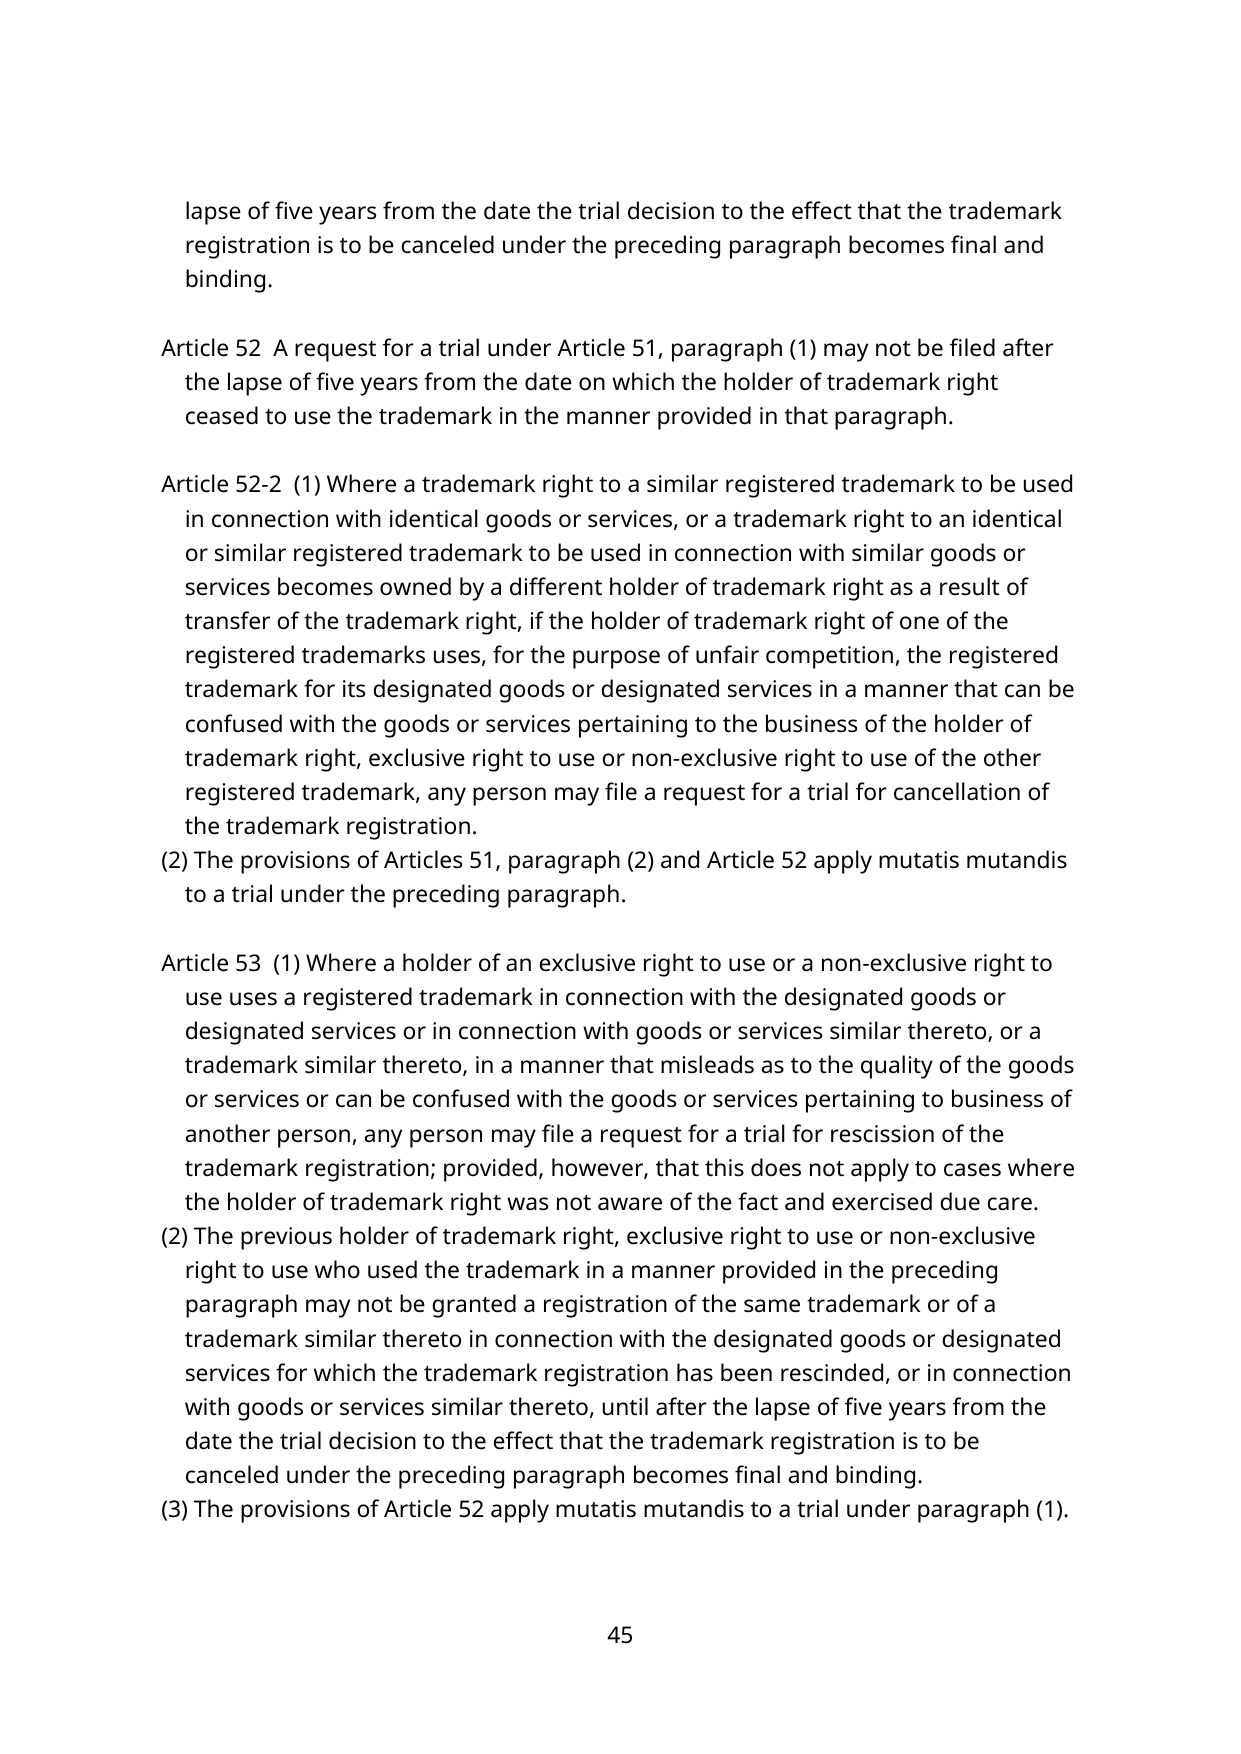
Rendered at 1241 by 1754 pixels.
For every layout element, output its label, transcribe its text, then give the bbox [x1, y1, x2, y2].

text Article 53 (1) Where a holder of an exclusive right to use or a non-exclusive right to use uses a registered trademark in connection with the designated goods or designated services or in connection with goods or services similar thereto, or a trademark similar thereto, in a manner that misleads as to the quality of the goods or services or can be confused with the goods or services pertaining to business of another person, any person may file a request for a trial for rescission of the trademark registration; provided, however, that this does not apply to cases where the holder of trademark right was not aware of the fact and exercised due care. [161, 945, 1079, 1219]
text (2) The provisions of Articles 51, paragraph (2) and Article 52 apply mutatis mutandis to a trial under the preceding paragraph. [161, 843, 1079, 911]
text Article 52 A request for a trial under Article 51, paragraph (1) may not be filed after the lapse of five years from the date on which the holder of trademark right ceased to use the trademark in the manner provided in that paragraph. [161, 330, 1079, 433]
text Article 52-2 (1) Where a trademark right to a similar registered trademark to be used in connection with identical goods or services, or a trademark right to an identical or similar registered trademark to be used in connection with similar goods or services becomes owned by a different holder of trademark right as a result of transfer of the trademark right, if the holder of trademark right of one of the registered trademarks uses, for the purpose of unfair competition, the registered trademark for its designated goods or designated services in a manner that can be confused with the goods or services pertaining to the business of the holder of trademark right, exclusive right to use or non-exclusive right to use of the other registered trademark, any person may file a request for a trial for cancellation of the trademark registration. [161, 467, 1079, 843]
text (2) The previous holder of trademark right, exclusive right to use or non-exclusive right to use who used the trademark in a manner provided in the preceding paragraph may not be granted a registration of the same trademark or of a trademark similar thereto in connection with the designated goods or designated services for which the trademark registration has been rescinded, or in connection with goods or services similar thereto, until after the lapse of five years from the date the trial decision to the effect that the trademark registration is to be canceled under the preceding paragraph becomes final and binding. [161, 1219, 1079, 1492]
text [161, 194, 1079, 296]
text (3) The provisions of Article 52 apply mutatis mutandis to a trial under paragraph (1). [161, 1492, 1079, 1526]
